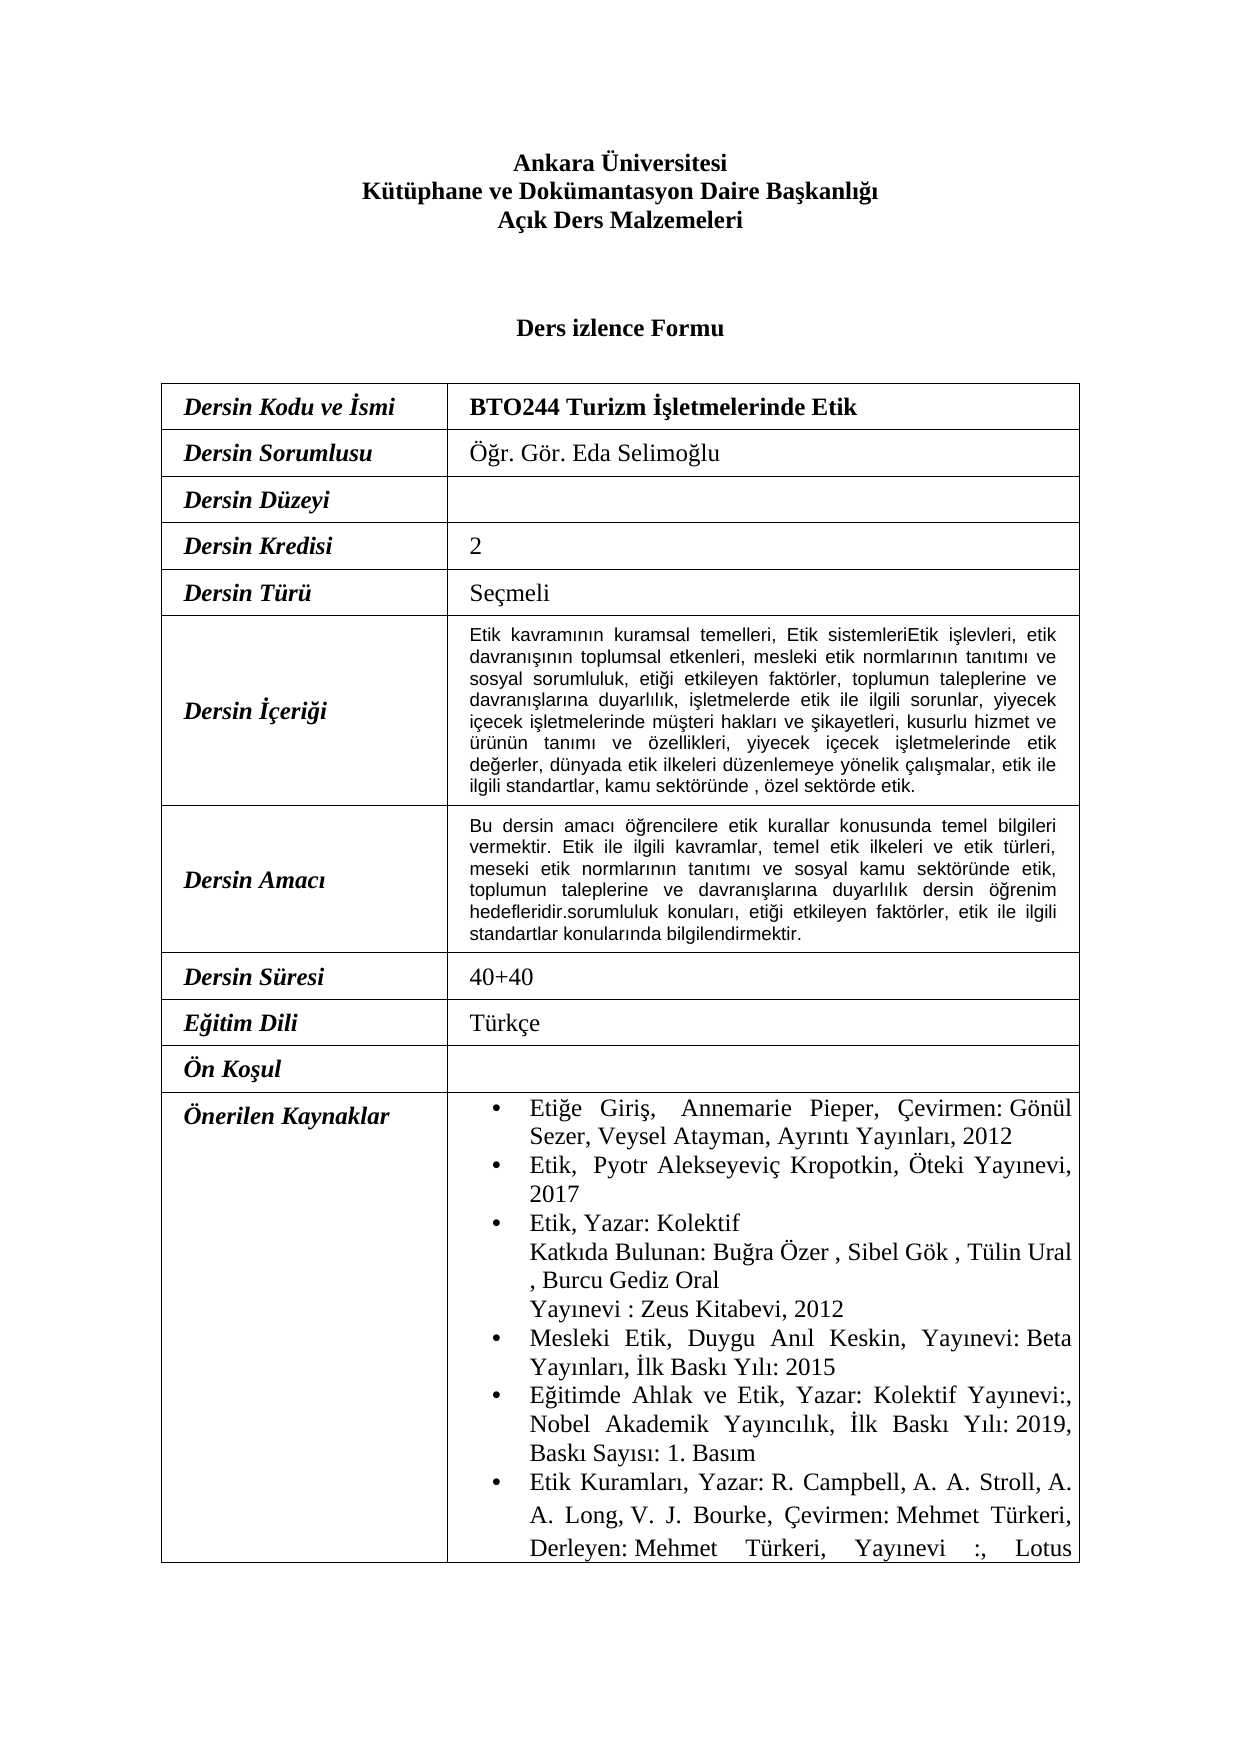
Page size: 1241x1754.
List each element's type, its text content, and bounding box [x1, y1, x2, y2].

text Açık Ders Malzemeleri [148, 205, 1093, 234]
table_cell Ön Koşul [162, 1046, 447, 1092]
table_cell Dersin Türü [162, 570, 447, 615]
table_cell Dersin Süresi [162, 953, 447, 999]
table_cell 40+40 [448, 953, 1079, 999]
table_cell Türkçe [448, 1000, 1079, 1045]
table_header Dersin Kodu ve İsmi [162, 384, 447, 429]
table_cell Öğr. Gör. Eda Selimoğlu [448, 430, 1079, 476]
table_cell Bu dersin amacı öğrencilere etik kurallar konusunda temel bilgileri vermektir. Etik ile ilgili kavramlar, temel etik ilkeleri ve etik türleri, meseki etik normlarının tanıtımı ve sosyal kamu sektöründe etik, toplumun taleplerine ve davranışlarına duyarlılık dersin öğrenim hedefleridir.sorumluluk konuları, etiği etkileyen faktörler, etik ile ilgili standartlar konularında bilgilendirmektir. [448, 806, 1079, 952]
text Ders izlence Formu [148, 313, 1093, 341]
table_cell Önerilen Kaynaklar [162, 1093, 447, 1562]
table_cell Eğitim Dili [162, 1000, 447, 1045]
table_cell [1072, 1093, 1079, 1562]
text Ankara Üniversitesi Kütüphane ve Dokümantasyon Daire Başkanlığı [148, 148, 1093, 205]
table_cell Etik kavramının kuramsal temelleri, Etik sistemleriEtik işlevleri, etik davranışının toplumsal etkenleri, mesleki etik normlarının tanıtımı ve sosyal sorumluluk, etiği etkileyen faktörler, toplumun taleplerine ve davranışlarına duyarlılık, işletmelerde etik ile ilgili sorunlar, yiyecek içecek işletmelerinde müşteri hakları ve şikayetleri, kusurlu hizmet ve ürünün tanımı ve özellikleri, yiyecek içecek işletmelerinde etik değerler, dünyada etik ilkeleri düzenlemeye yönelik çalışmalar, etik ile ilgili standartlar, kamu sektöründe , özel sektörde etik. [448, 616, 1079, 805]
table_cell 2 [448, 523, 1079, 568]
table_cell Dersin Sorumlusu [162, 430, 447, 476]
table_cell [448, 1046, 1079, 1092]
table_cell [448, 477, 1079, 522]
table_cell Dersin Amacı [162, 806, 447, 952]
table_cell Dersin Düzeyi [162, 477, 447, 522]
table_cell Seçmeli [448, 570, 1079, 615]
table_header BTO244 Turizm İşletmelerinde Etik [448, 384, 1079, 429]
table_cell Dersin İçeriği [162, 616, 447, 805]
table_cell Dersin Kredisi [162, 523, 447, 568]
